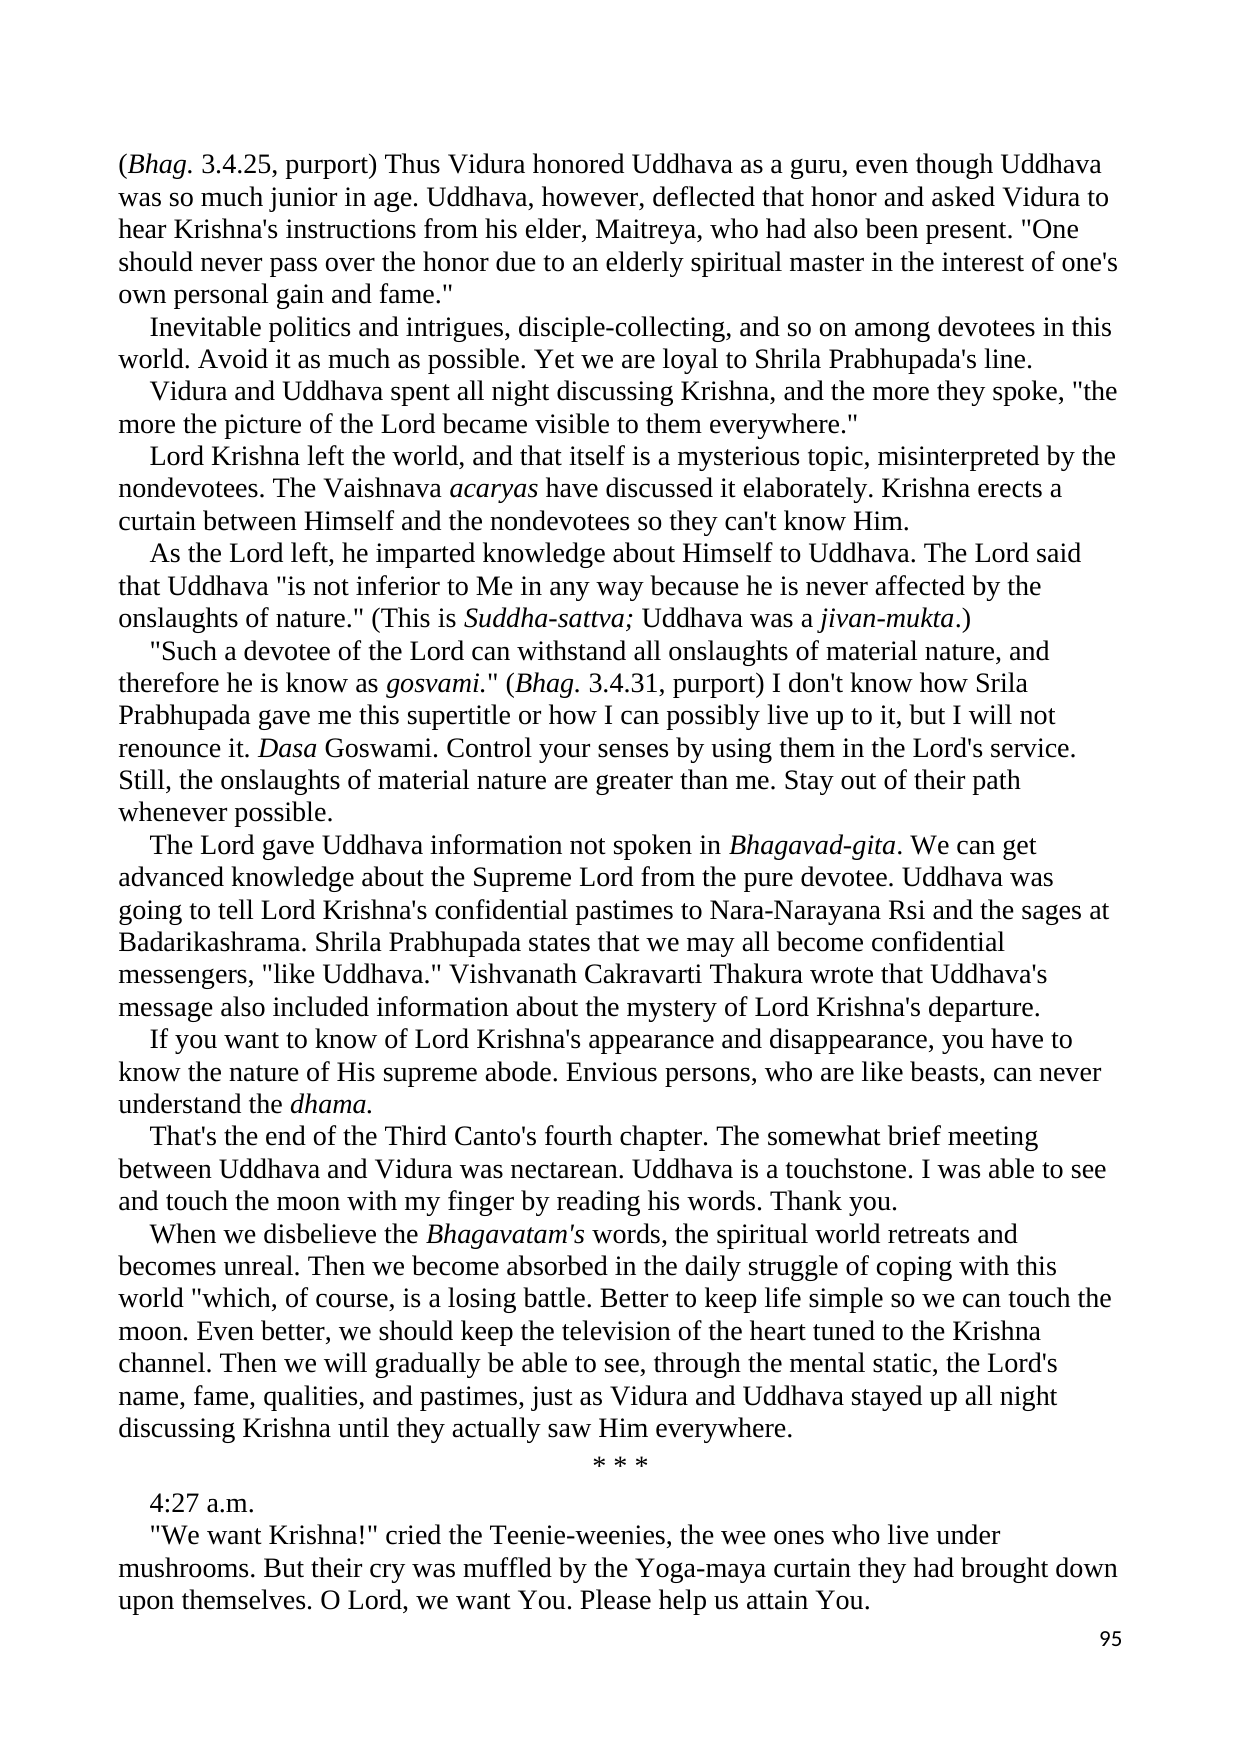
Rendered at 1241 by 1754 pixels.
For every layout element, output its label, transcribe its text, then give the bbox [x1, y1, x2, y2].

text Inevitable politics and intrigues, disciple-collecting, and so on among devotees in this world. Avoid it as much as possible. Yet we are loyal to Shrila Prabhupada's line. [118, 309, 1122, 374]
text "Such a devotee of the Lord can withstand all onslaughts of material nature, and therefore he is know as gosvami." (Bhag. 3.4.31, purport) I don't know how Srila Prabhupada gave me this supertitle or how I can possibly live up to it, but I will not renounce it. Dasa Goswami. Control your senses by using them in the Lord's service. Still, the onslaughts of material nature are greater than me. Stay out of their path whenever possible. [118, 633, 1122, 828]
text The Lord gave Uddhava information not spoken in Bhagavad-gita. We can get advanced knowledge about the Supreme Lord from the pure devotee. Uddhava was going to tell Lord Krishna's confidential pastimes to Nara-Narayana Rsi and the sages at Badarikashrama. Shrila Prabhupada states that we may all become confidential messengers, "like Uddhava." Vishvanath Cakravarti Thakura wrote that Uddhava's message also included information about the mystery of Lord Krishna's departure. [118, 828, 1122, 1022]
text "We want Krishna!" cried the Teenie-weenies, the wee ones who live under mushrooms. But their cry was muffled by the Yoga-maya curtain they had brought down upon themselves. O Lord, we want You. Please help us attain You. [118, 1518, 1122, 1616]
text Vidura and Uddhava spent all night discussing Krishna, and the more they spoke, "the more the picture of the Lord became visible to them everywhere." [118, 374, 1122, 439]
text Lord Krishna left the world, and that itself is a mysterious topic, misinterpreted by the nondevotees. The Vaishnava acaryas have discussed it elaborately. Krishna erects a curtain between Himself and the nondevotees so they can't know Him. [118, 439, 1122, 536]
text 4:27 a.m. [118, 1486, 1122, 1518]
text As the Lord left, he imparted knowledge about Himself to Uddhava. The Lord said that Uddhava "is not inferior to Me in any way because he is never affected by the onslaughts of nature." (This is Suddha-sattva; Uddhava was a jivan-mukta.) [118, 536, 1122, 633]
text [118, 148, 1122, 309]
text That's the end of the Third Canto's fourth chapter. The somewhat brief meeting between Uddhava and Vidura was nectarean. Uddhava is a touchstone. I was able to see and touch the moon with my finger by reading his words. Thank you. [118, 1119, 1122, 1217]
text When we disbelieve the Bhagavatam's words, the spiritual world retreats and becomes unreal. Then we become absorbed in the daily struggle of coping with this world "which, of course, is a losing battle. Better to keep life simple so we can touch the moon. Even better, we should keep the television of the heart tuned to the Krishna channel. Then we will gradually be able to see, through the mental static, the Lord's name, fame, qualities, and pastimes, just as Vidura and Uddhava stayed up all night discussing Krishna until they actually saw Him everywhere. [118, 1217, 1122, 1443]
text If you want to know of Lord Krishna's appearance and disappearance, you have to know the nature of His supreme abode. Envious persons, who are like beasts, can never understand the dhama. [118, 1022, 1122, 1119]
text * * * [118, 1448, 1122, 1481]
